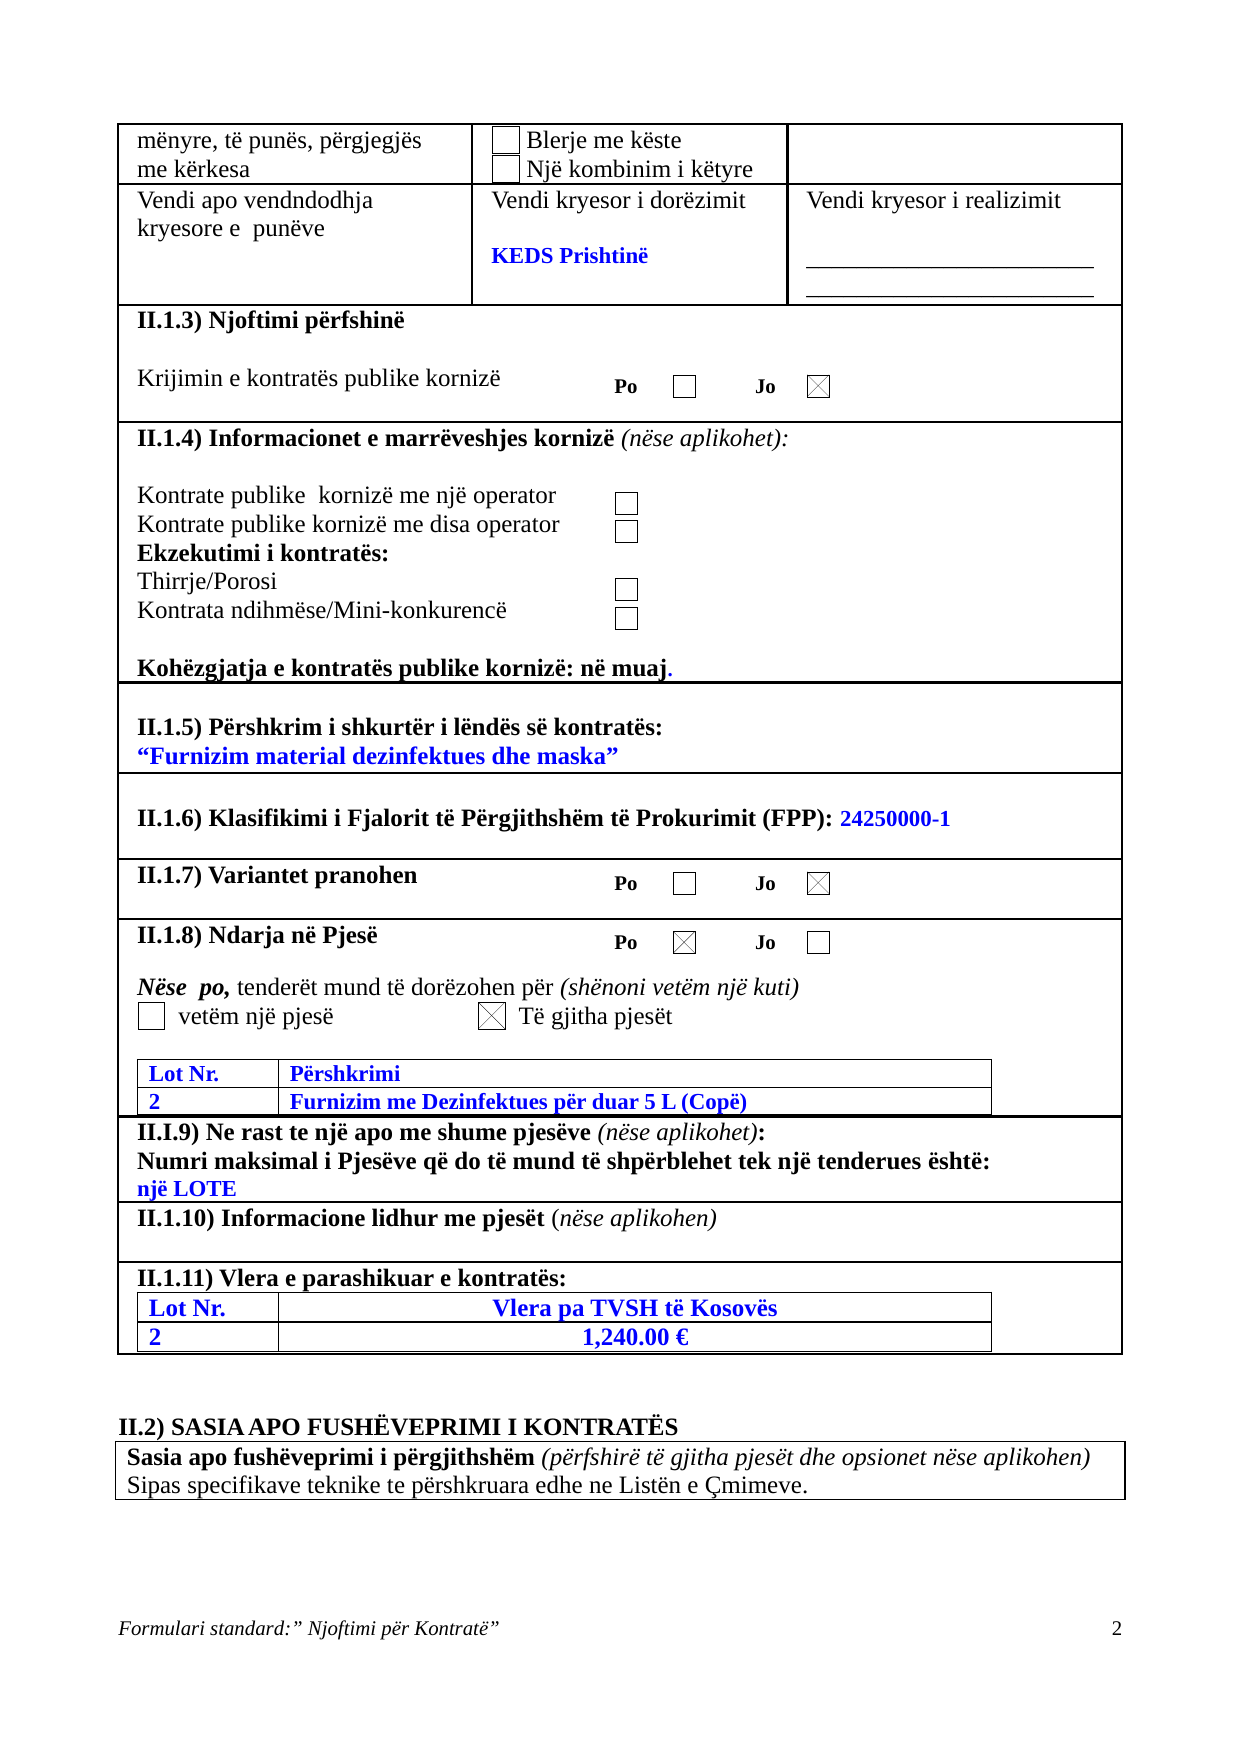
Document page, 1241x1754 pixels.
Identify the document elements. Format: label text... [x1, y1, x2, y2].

table_cell II.1.3) Njoftimi përfshinë Krijimin e kontratës publike kornizë [119, 306, 1121, 421]
table_cell II.1.8) Ndarja në Pjesë Nëse po, tenderët mund të dorëzohen për (shënoni vetëm një kuti) vetëm një pjesë Të gjitha pjesët [119, 920, 1121, 1115]
table_cell II.1.5) Përshkrim i shkurtër i lëndës së kontratës: “Furnizim material dezinfektues dhe maska” [119, 684, 1121, 772]
table_cell II.1.7) Variantet pranohen [119, 860, 1121, 918]
table_cell II.I.9) Ne rast te një apo me shume pjesëve (nëse aplikohet): Numri maksimal i Pjesëve që do të mund të shpërblehet tek një tenderues është: një LOTE [119, 1118, 1121, 1201]
table_cell II.1.4) Informacionet e marrëveshjes kornizë (nëse aplikohet): Kontrate publike kornizë me një operator Kontrate publike kornizë me disa operator Ekzekutimi i kontratës: Thirrje/Porosi Kontrata ndihmëse/Mini-konkurencë Kohëzgjatja e kontratës publike kornizë: në muaj. [119, 423, 1121, 681]
table_cell II.1.6) Klasifikimi i Fjalorit të Përgjithshëm të Prokurimit (FPP): 24250000-1 [119, 774, 1121, 858]
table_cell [473, 125, 786, 183]
table_cell Vendi apo vendndodhja kryesore e punëve [119, 185, 471, 303]
table_cell II.1.11) Vlera e parashikuar e kontratës: [119, 1263, 1121, 1352]
table_cell [789, 125, 1121, 183]
text II.2) SASIA APO FUSHËVEPRIMI I KONTRATËS [118, 1412, 1122, 1441]
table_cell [119, 125, 471, 183]
table_cell Vendi kryesor i dorëzimit KEDS Prishtinë [473, 185, 786, 303]
table_header Sasia apo fushëveprimi i përgjithshëm (përfshirë të gjitha pjesët dhe opsionet nëse aplikohen) Sipas specifikave teknike te përshkruara edhe ne Listën e Çmimeve. [116, 1442, 1124, 1499]
table_cell II.1.10) Informacione lidhur me pjesët (nëse aplikohen) [119, 1203, 1121, 1261]
table_cell Vendi kryesor i realizimit ______________________________________________ [789, 185, 1121, 303]
